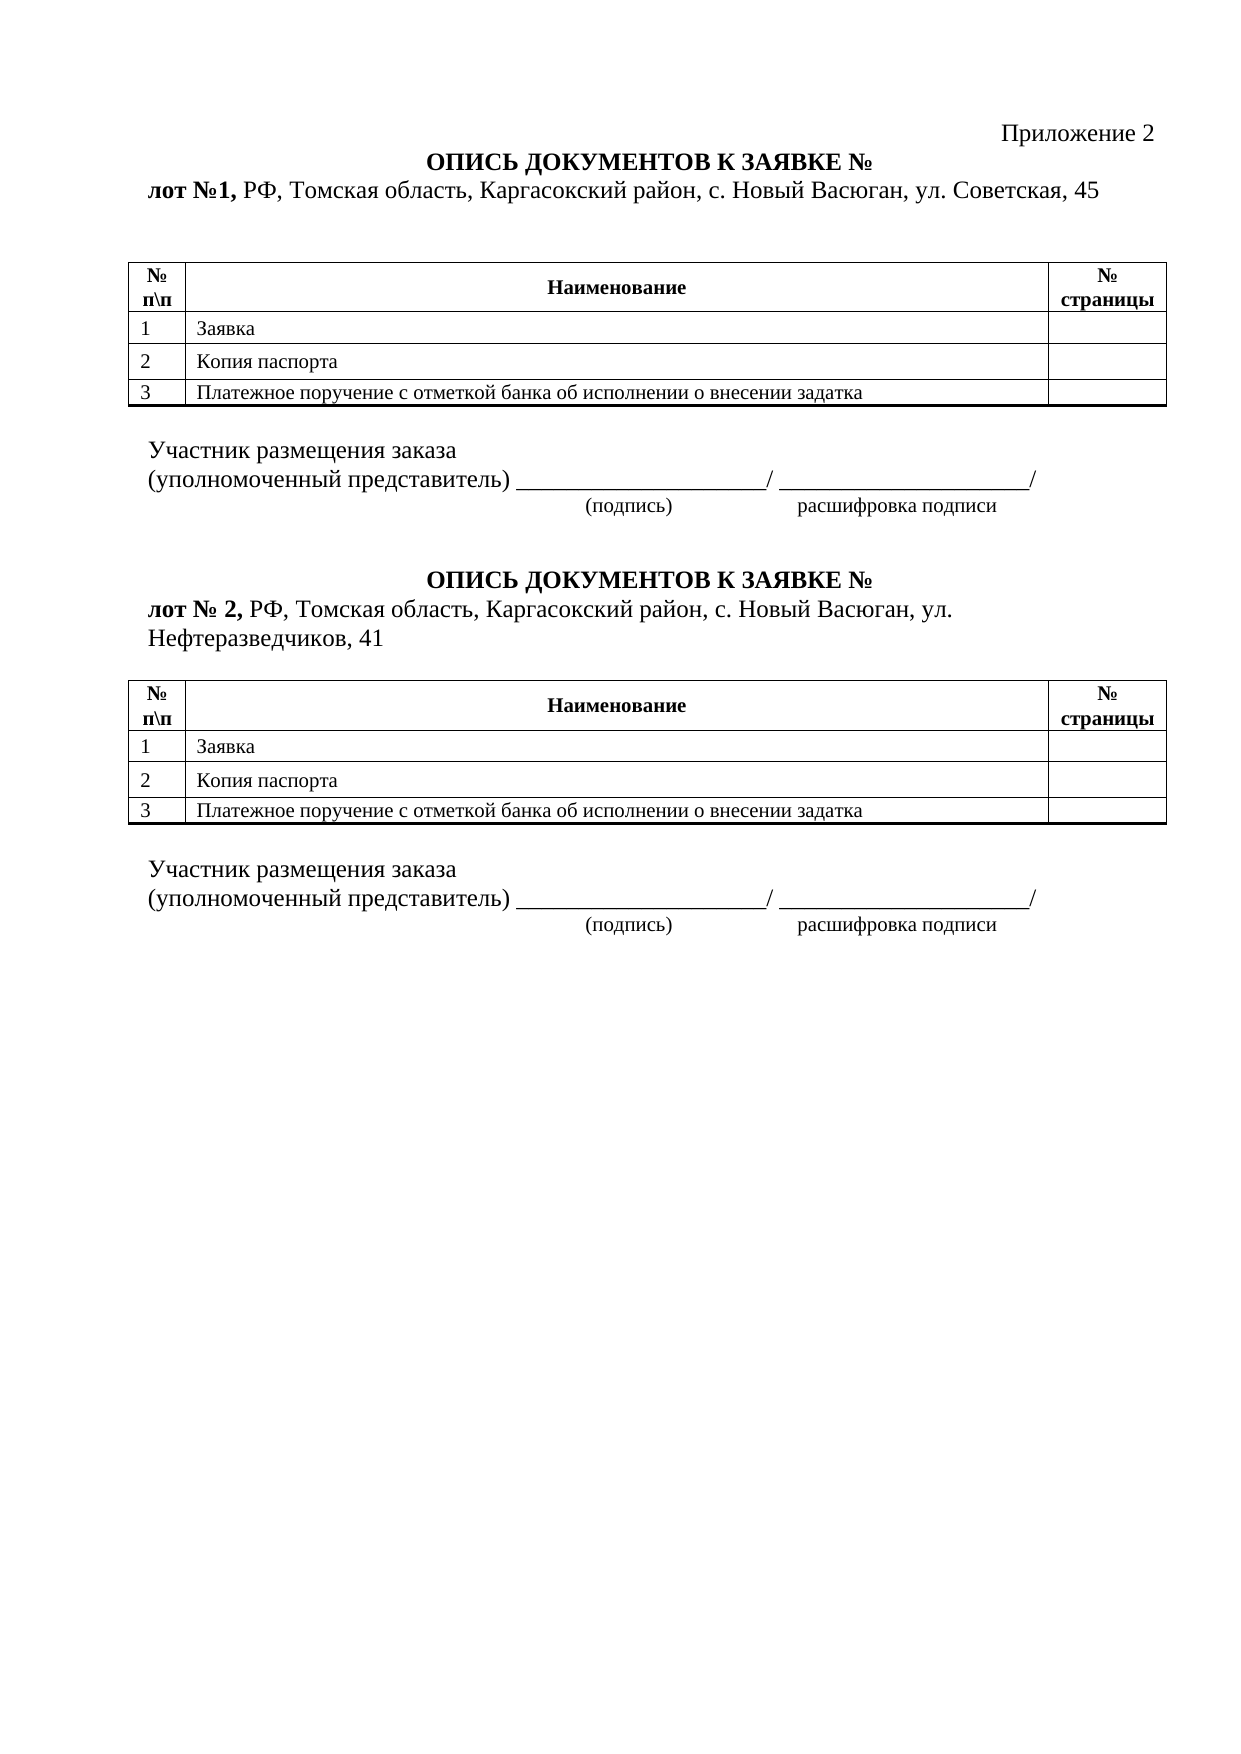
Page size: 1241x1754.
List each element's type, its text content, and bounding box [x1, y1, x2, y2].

table_cell Платежное поручение с отметкой банка об исполнении о внесении задатка [186, 380, 1048, 404]
text (уполномоченный представитель) ____________________/ ____________________/ [148, 883, 1152, 912]
text (уполномоченный представитель) ____________________/ ____________________/ [148, 464, 1152, 493]
table_cell [1049, 762, 1166, 797]
table_cell 2 [129, 762, 185, 797]
table_cell 3 [129, 798, 185, 822]
table_cell [1049, 798, 1166, 822]
list лот № 2, РФ, Томская область, Каргасокский район, с. Новый Васюган, ул. Нефтеразведчиков, 41 [148, 594, 1152, 652]
table_cell Платежное поручение с отметкой банка об исполнении о внесении задатка [186, 798, 1048, 822]
table_cell 1 [129, 731, 185, 761]
table_cell 3 [129, 380, 185, 404]
table_header № страницы [1049, 681, 1166, 729]
list лот №1, РФ, Томская область, Каргасокский район, с. Новый Васюган, ул. Советская, 45 [148, 176, 1152, 204]
table_cell [1049, 312, 1166, 343]
table_header Наименование [186, 263, 1048, 311]
table_cell [1049, 380, 1166, 404]
table_header № страницы [1049, 263, 1166, 311]
text (подпись) расшифровка подписи [148, 912, 1152, 936]
text Приложение 2 [148, 118, 1155, 147]
text ОПИСЬ ДОКУМЕНТОВ К ЗАЯВКЕ № [148, 147, 1152, 176]
text ОПИСЬ ДОКУМЕНТОВ К ЗАЯВКЕ № [148, 565, 1152, 594]
table_cell [1049, 344, 1166, 379]
text Участник размещения заказа [148, 436, 1152, 464]
table_cell Копия паспорта [186, 344, 1048, 379]
table_header № п\п [129, 681, 185, 729]
table_header Наименование [186, 681, 1048, 729]
text Участник размещения заказа [148, 854, 1152, 883]
table_cell Заявка [186, 731, 1048, 761]
table_cell [1049, 731, 1166, 761]
table_cell 2 [129, 344, 185, 379]
table_cell Заявка [186, 312, 1048, 343]
table_header № п\п [129, 263, 185, 311]
table_cell Копия паспорта [186, 762, 1048, 797]
table_cell 1 [129, 312, 185, 343]
text (подпись) расшифровка подписи [148, 493, 1152, 517]
